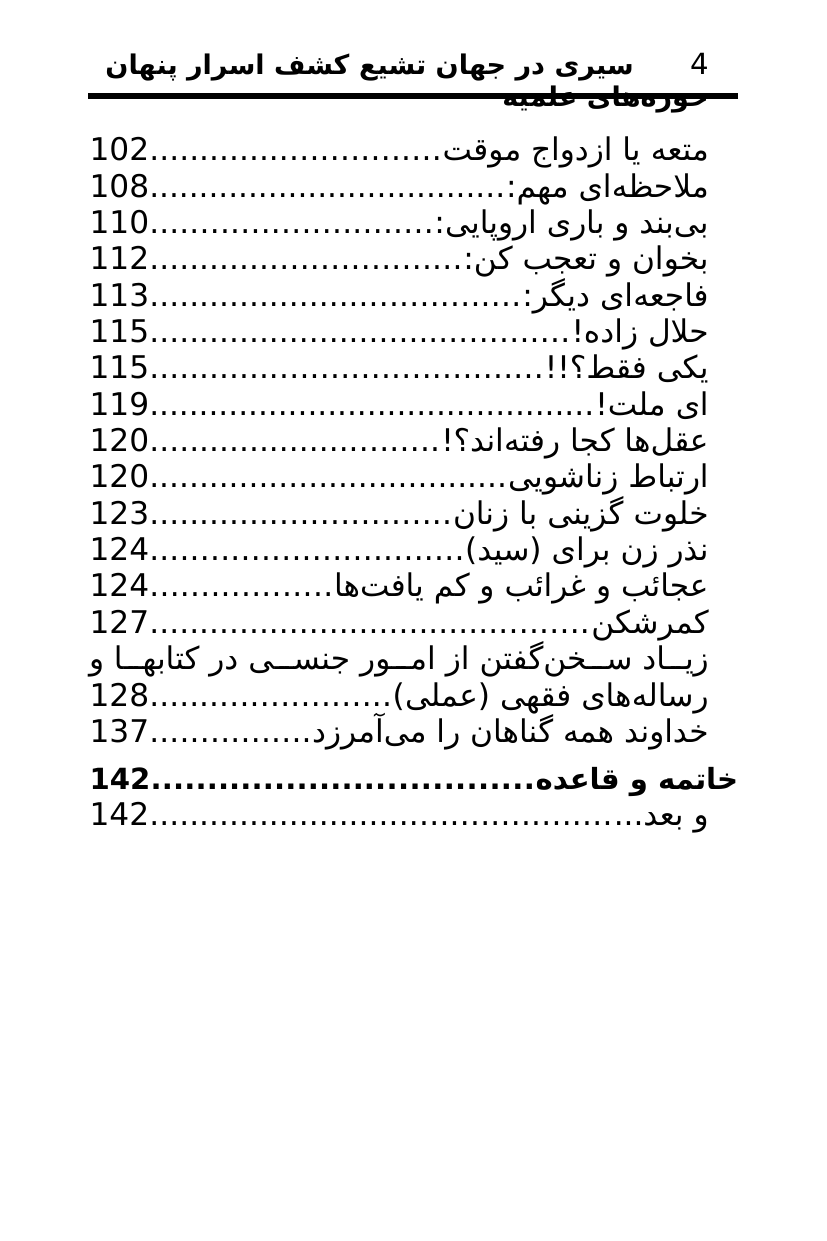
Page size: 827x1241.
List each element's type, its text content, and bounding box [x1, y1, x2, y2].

text عقل‌ها کجا رفته‌اند؟! 120 [89, 422, 708, 459]
text متعه‌ یا ازدواج‌ موقت‌ 102 [89, 132, 708, 168]
text نذر زن‌ برای‌ (سید) 124 [89, 531, 708, 568]
text فاجعه‌ای‌ دیگر: 113 [89, 277, 708, 313]
text حلال‌ زاده‌! 115 [89, 313, 708, 350]
text ای‌ ملت‌! 119 [89, 386, 708, 422]
text خاتمه‌ و قاعده‌ 142 [89, 762, 738, 796]
text بخوان‌ و تعجب‌ کن‌: 112 [89, 241, 708, 277]
text زیاد سخن‌گفتن‌ از امور جنسی در کتابها و رساله‌های‌ فقهی‌ (عملی‌) 128 [89, 641, 708, 713]
text بی‌بند و باری‌ اروپایی‌: 110 [89, 204, 708, 241]
text یکی‌ فقط‌؟!! 115 [89, 350, 708, 386]
text و بعد... 142 [89, 796, 708, 832]
text خلوت‌ گزینی‌ با زنان‌ 123 [89, 495, 708, 531]
text ارتباط‌ زناشویی‌ 120 [89, 459, 708, 495]
text عجائب‌ و غرائب‌ و کم‌ یافت‌ها 124 [89, 568, 708, 604]
text خداوند همه‌ گناهان‌ را می‌آمرزد 137 [89, 713, 708, 749]
text کمرشکن‌ 127 [89, 604, 708, 641]
text ملاحظه‌ای‌ مهم‌: 108 [89, 168, 708, 204]
